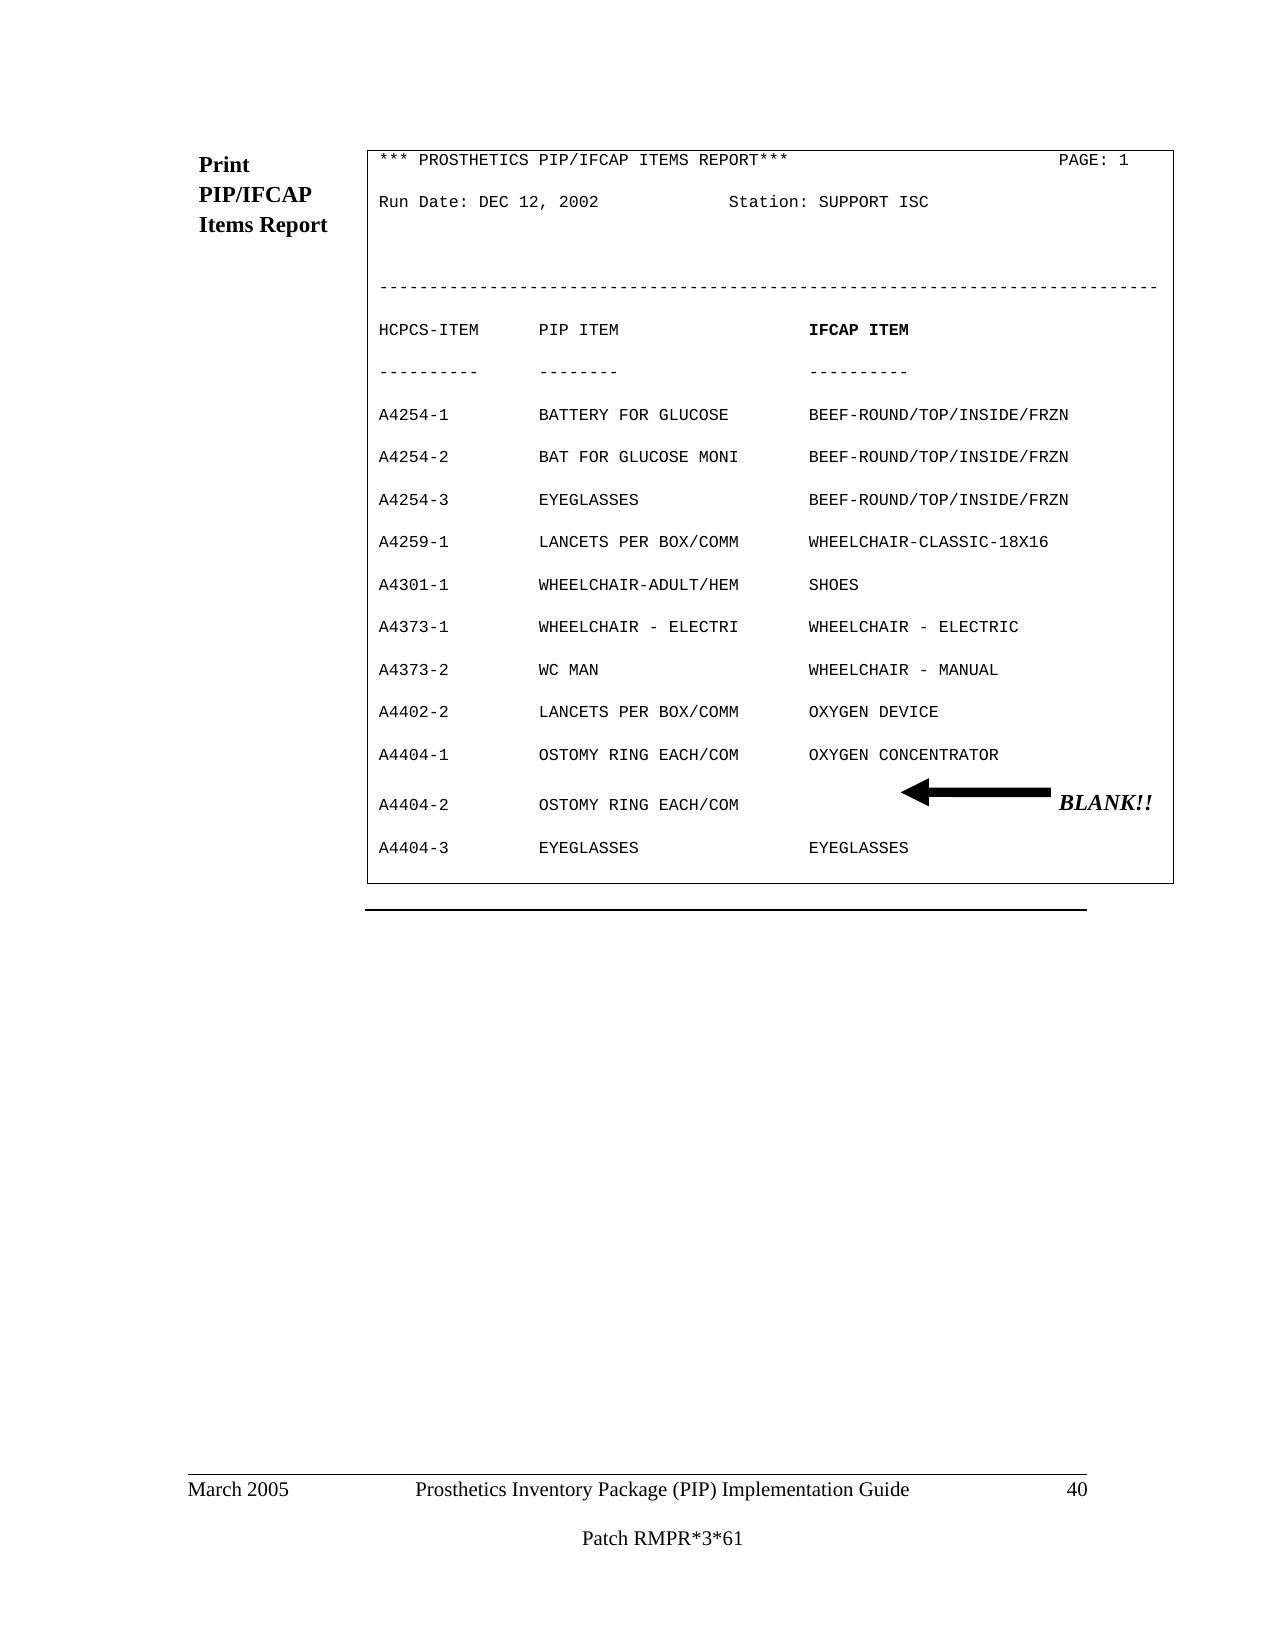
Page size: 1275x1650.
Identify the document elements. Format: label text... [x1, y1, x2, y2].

table_header *** PROSTHETICS PIP/IFCAP ITEMS REPORT*** PAGE: 1 Run Date: DEC 12, 2002 Station: SUPPORT ISC ------------------------------------------------------------------------------ HCPCS-ITEM PIP ITEM IFCAP ITEM ---------- -------- ---------- A4254-1 FOR GLUCOSE BEEF-ROUND/TOP/INSIDE/FRZN A4254-2 BAT FOR GLUCOSE MONI BEEF-ROUND/TOP/INSIDE/FRZN A4254-3 EYEGLASSES BEEF-ROUND/TOP/INSIDE/FRZN A4259-1 LANCETS PER BOX/COMM WHEELCHAIR-CLASSIC-18X16 A4301-1 WHEELCHAIR-ADULT/HEM SHOES A4373-1 WHEELCHAIR - ELECTRI WHEELCHAIR - ELECTRIC A4373-2 WC MAN WHEELCHAIR - MANUAL A4402-2 LANCETS PER BOX/COMM OXYGEN DEVICE A4404-1 OSTOMY RING EACH/COM OXYGEN CONCENTRATOR A4404-2 OSTOMY RING EACH/COM BLANK!! A4404-3 EYEGLASSES EYEGLASSES [368, 151, 1173, 883]
table_header Print PIP/IFCAP Items Report [188, 150, 367, 883]
